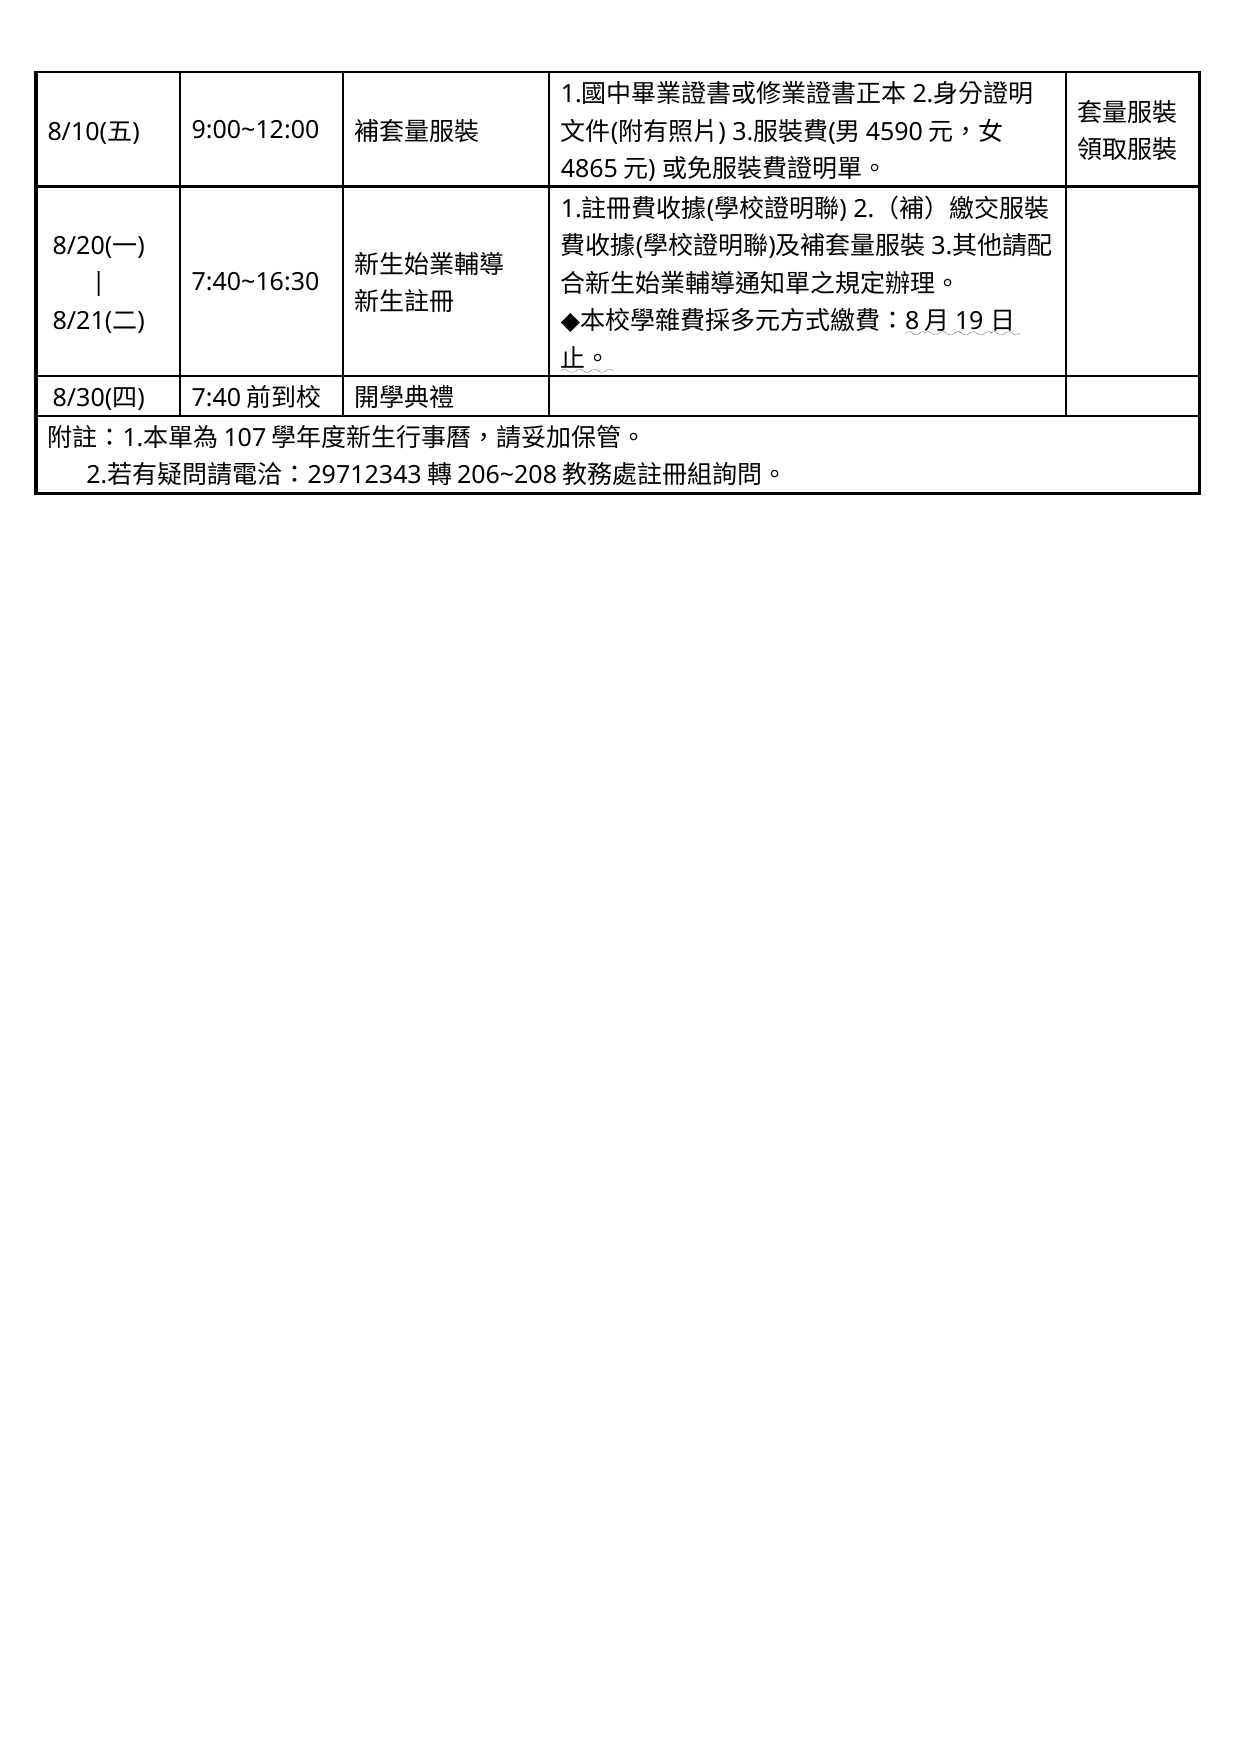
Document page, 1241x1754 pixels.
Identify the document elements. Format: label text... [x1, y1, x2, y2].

table_cell 補套量服裝 [344, 73, 548, 185]
table_cell 9:00~12:00 [181, 73, 342, 185]
table_cell [1067, 188, 1198, 375]
table_cell 附註：1.本單為107學年度新生行事曆，請妥加保管。 2.若有疑問請電洽：29712343轉206~208教務處註冊組詢問。 [38, 417, 1198, 492]
table_cell 7:40~16:30 [181, 188, 342, 375]
table_cell 7:40前到校 [181, 377, 342, 414]
table_cell 套量服裝 領取服裝 [1067, 73, 1198, 185]
table_cell [550, 377, 1065, 414]
table_cell 1.註冊費收據(學校證明聯) 2.（補）繳交服裝費收據(學校證明聯)及補套量服裝 3.其他請配合新生始業輔導通知單之規定辦理。 ◆本校學雜費採多元方式繳費：8月 19 日止。 [550, 188, 1065, 375]
table_cell 1.國中畢業證書或修業證書正本 2.身分證明文件(附有照片) 3.服裝費(男4590元，女4865元) 或免服裝費證明單。 [550, 73, 1065, 185]
table_cell 8/30(四) [38, 377, 179, 414]
table_cell 8/10(五) [38, 73, 179, 185]
table_cell 開學典禮 [344, 377, 548, 414]
table_cell 8/20(一) | 8/21(二) [38, 188, 179, 375]
table_cell 新生始業輔導 新生註冊 [344, 188, 548, 375]
table_cell [1067, 377, 1198, 414]
